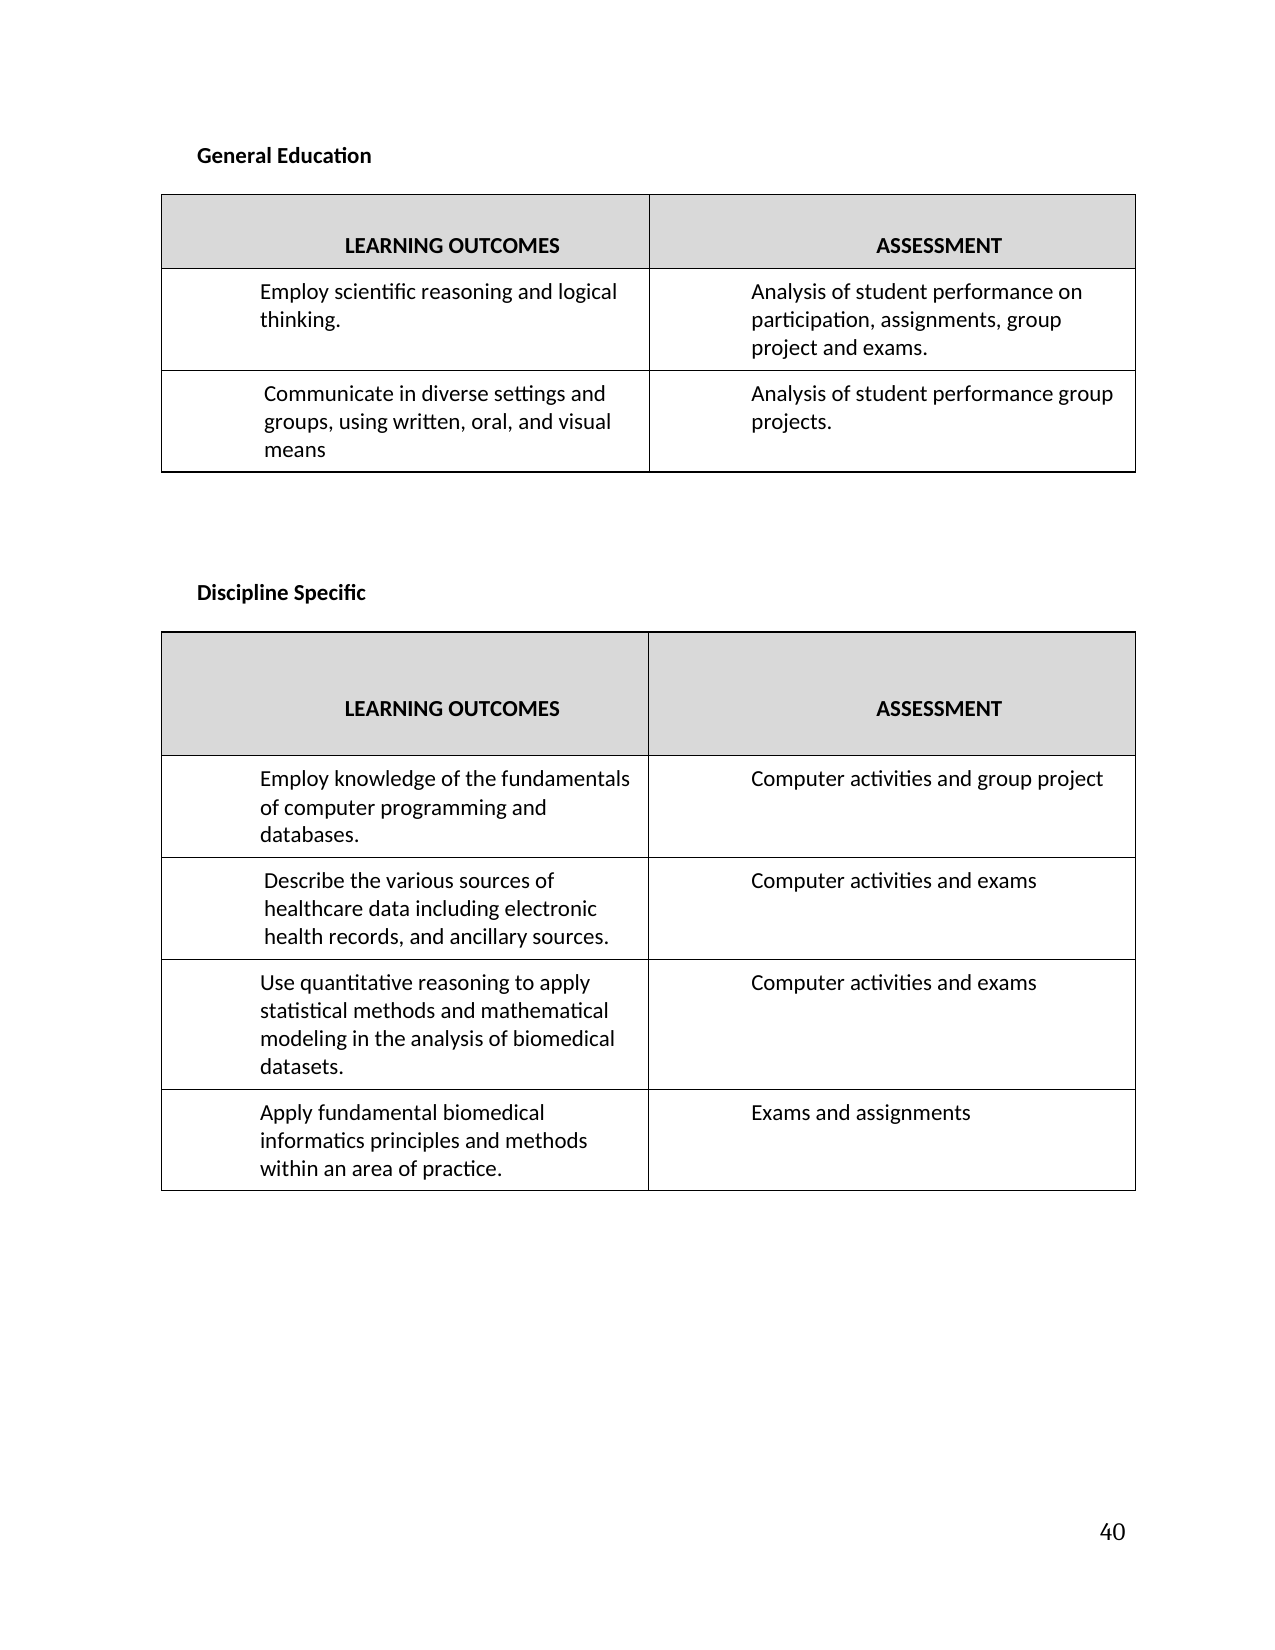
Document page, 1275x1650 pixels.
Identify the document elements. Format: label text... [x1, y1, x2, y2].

table_header ASSESSMENT [650, 195, 1135, 268]
table_cell Analysis of student performance on participation, assignments, group project and exams. [650, 269, 1135, 369]
table_cell Exams and assignments [649, 1090, 1135, 1190]
table_cell Describe the various sources of healthcare data including electronic health records, and ancillary sources. [162, 858, 648, 959]
table_header ASSESSMENT [649, 633, 1135, 755]
table_cell Employ knowledge of the fundamentals of computer programming and databases. [162, 756, 648, 857]
table_cell Computer activities and exams [649, 960, 1135, 1088]
table_cell Use quantitative reasoning to apply statistical methods and mathematical modeling in the analysis of biomedical datasets. [162, 960, 648, 1088]
table_cell Employ scientific reasoning and logical thinking. [162, 269, 649, 369]
table_cell Computer activities and group project [649, 756, 1135, 857]
table_header LEARNING OUTCOMES [162, 633, 648, 755]
text Discipline Specific [197, 578, 1125, 606]
table_cell Analysis of student performance group projects. [650, 371, 1135, 471]
table_cell Apply fundamental biomedical informatics principles and methods within an area of practice. [162, 1090, 648, 1190]
text General Education [197, 141, 1125, 169]
table_header LEARNING OUTCOMES [162, 195, 649, 268]
table_cell Computer activities and exams [649, 858, 1135, 959]
table_cell Communicate in diverse settings and groups, using written, oral, and visual means [162, 371, 649, 471]
